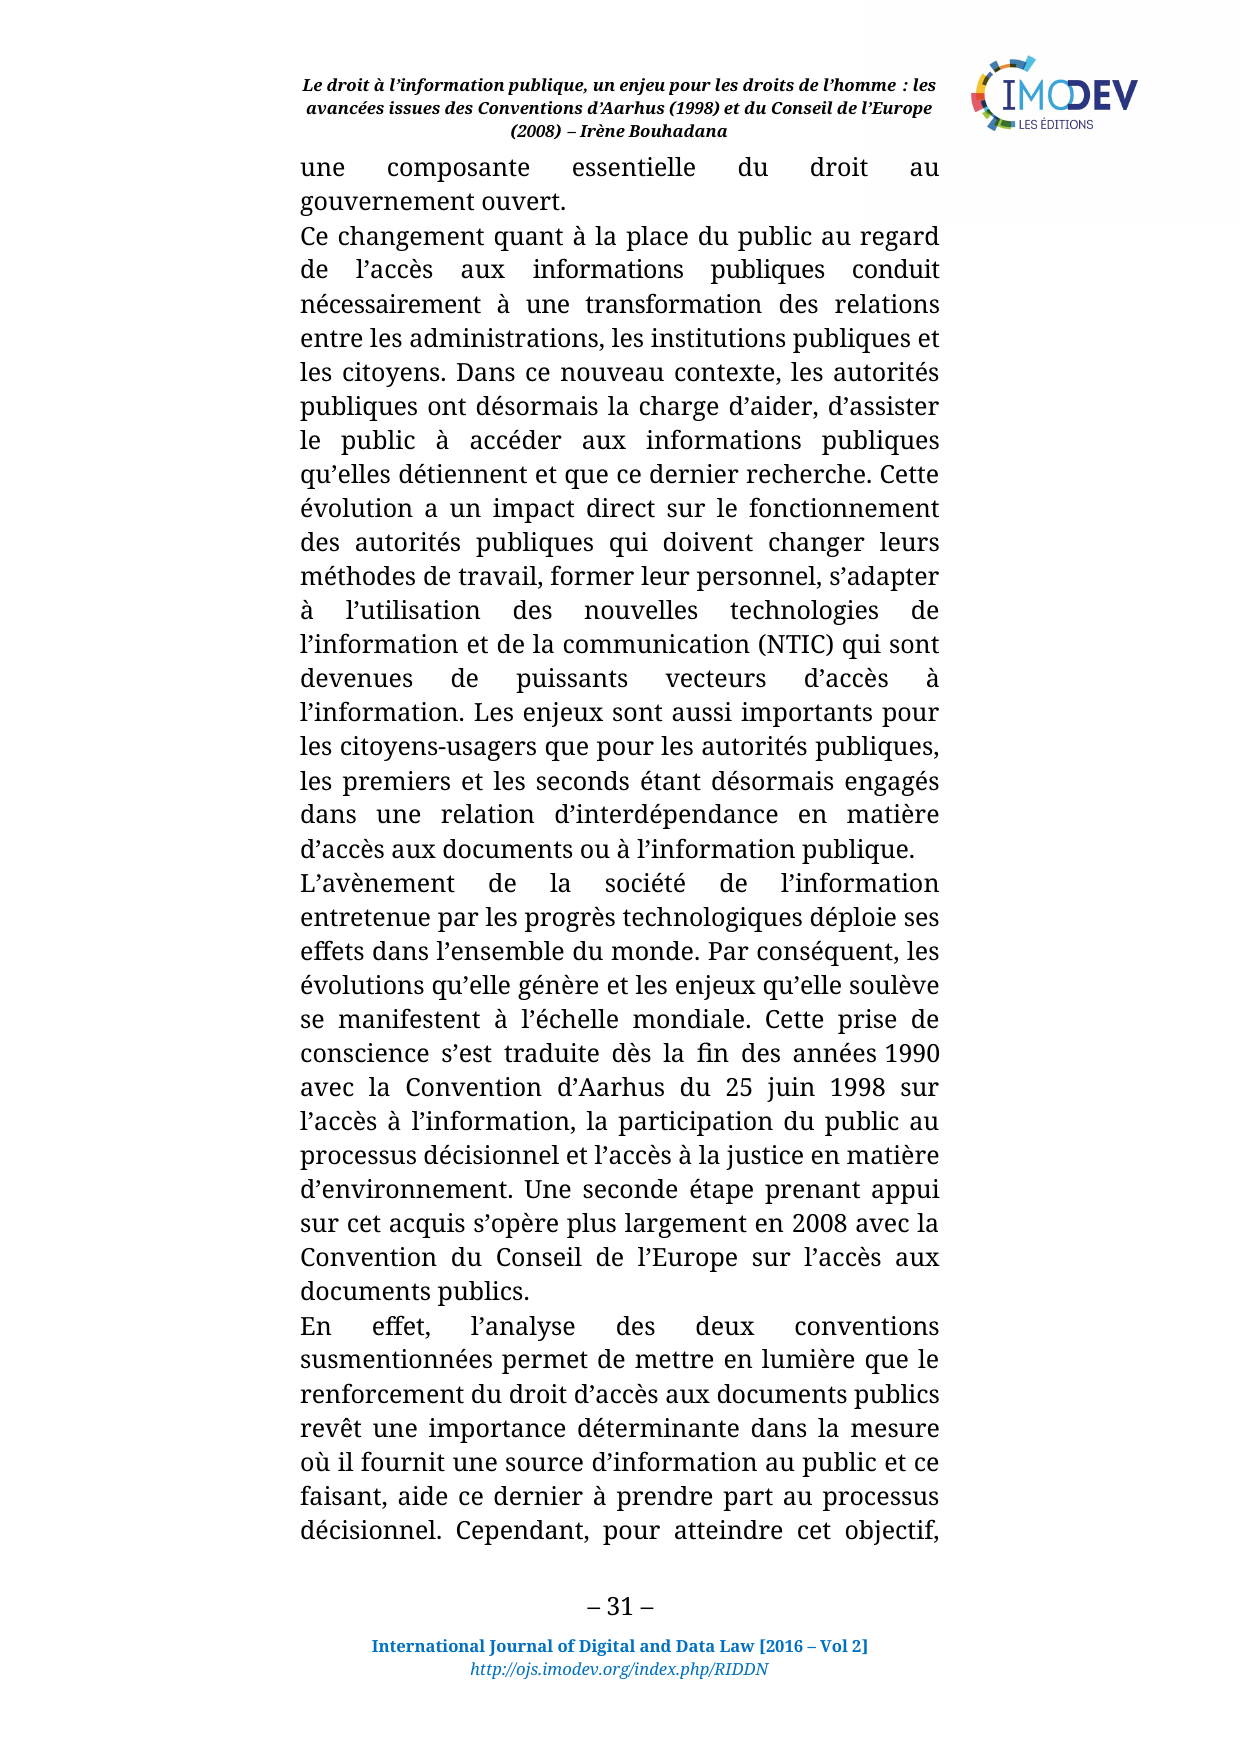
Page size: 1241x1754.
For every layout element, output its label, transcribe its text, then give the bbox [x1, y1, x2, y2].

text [300, 150, 940, 218]
picture [868, 0, 1240, 225]
text L’avènement de la société de l’information entretenue par les progrès technologiques déploie ses effets dans l’ensemble du monde. Par conséquent, les évolutions qu’elle génère et les enjeux qu’elle soulève se manifestent à l’échelle mondiale. Cette prise de conscience s’est traduite dès la fin des années 1990 avec la Convention d’Aarhus du 25 juin 1998 sur l’accès à l’information, la participation du public au processus décisionnel et l’accès à la justice en matière d’environnement. Une seconde étape prenant appui sur cet acquis s’opère plus largement en 2008 avec la Convention du Conseil de l’Europe sur l’accès aux documents publics. [300, 865, 940, 1308]
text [300, 1308, 940, 1547]
text Ce changement quant à la place du public au regard de l’accès aux informations publiques conduit nécessairement à une transformation des relations entre les administrations, les institutions publiques et les citoyens. Dans ce nouveau contexte, les autorités publiques ont désormais la charge d’aider, d’assister le public à accéder aux informations publiques qu’elles détiennent et que ce dernier recherche. Cette évolution a un impact direct sur le fonctionnement des autorités publiques qui doivent changer leurs méthodes de travail, former leur personnel, s’adapter à l’utilisation des nouvelles technologies de l’information et de la communication (NTIC) qui sont devenues de puissants vecteurs d’accès à l’information. Les enjeux sont aussi importants pour les citoyens-usagers que pour les autorités publiques, les premiers et les seconds étant désormais engagés dans une relation d’interdépendance en matière d’accès aux documents ou à l’information publique. [300, 218, 940, 865]
